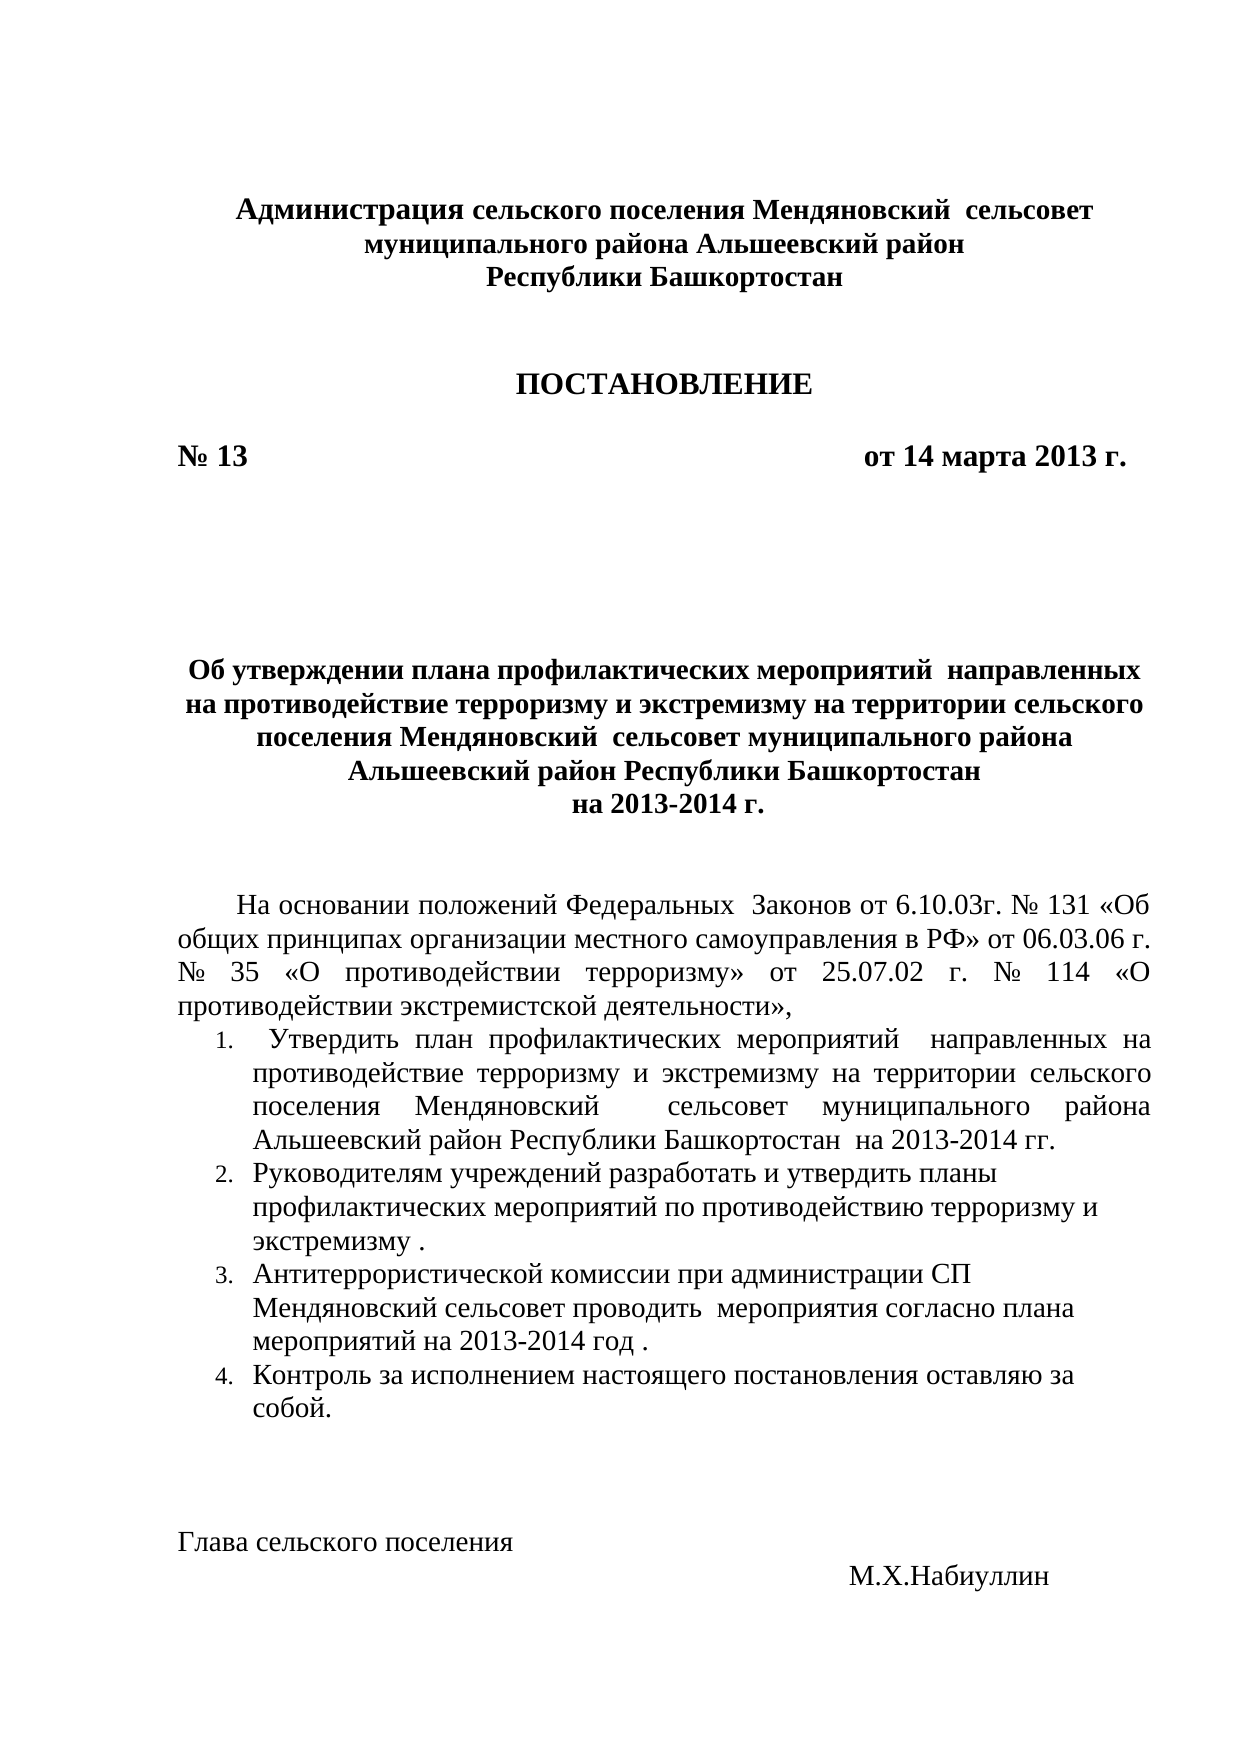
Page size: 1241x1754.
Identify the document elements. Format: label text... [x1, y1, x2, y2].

title Республики Башкортостан [177, 259, 1152, 293]
title Администрация сельского поселения Мендяновский сельсовет муниципального района Альшеевский район [177, 190, 1152, 259]
list Руководителям учреждений разработать и утвердить планы профилактических мероприятий по противодействию терроризму и экстремизму . [215, 1156, 1152, 1256]
list Антитеррористической комиссии при администрации СП Мендяновский сельсовет проводить мероприятия согласно плана мероприятий на 2013-2014 год . [215, 1256, 1152, 1357]
text на 2013-2014 г. [177, 787, 1152, 820]
title ПОСТАНОВЛЕНИЕ [177, 365, 1152, 401]
list Контроль за исполнением настоящего постановления оставляю за собой. [215, 1357, 1152, 1424]
subtitle М.Х.Набиуллин [177, 1558, 1152, 1592]
list Утвердить план профилактических мероприятий направленных на противодействие терроризму и экстремизму на территории сельского поселения Мендяновский сельсовет муниципального района Альшеевский район Республики Башкортостан на 2013-2014 гг. [215, 1021, 1152, 1156]
text На основании положений Федеральных Законов от 6.10.03г. № 131 «Об общих принципах организации местного самоуправления в РФ» от 06.03.06 г. № 35 «О противодействии терроризму» от 25.07.02 г. № 114 «О противодействии экстремистской деятельности», [177, 887, 1152, 1021]
title № 13 от 14 марта 2013 г. [177, 437, 1152, 473]
text Об утверждении плана профилактических мероприятий направленных на противодействие терроризму и экстремизму на территории сельского поселения Мендяновский сельсовет муниципального района Альшеевский район Республики Башкортостан [177, 652, 1152, 787]
text Глава сельского поселения [177, 1524, 1152, 1558]
